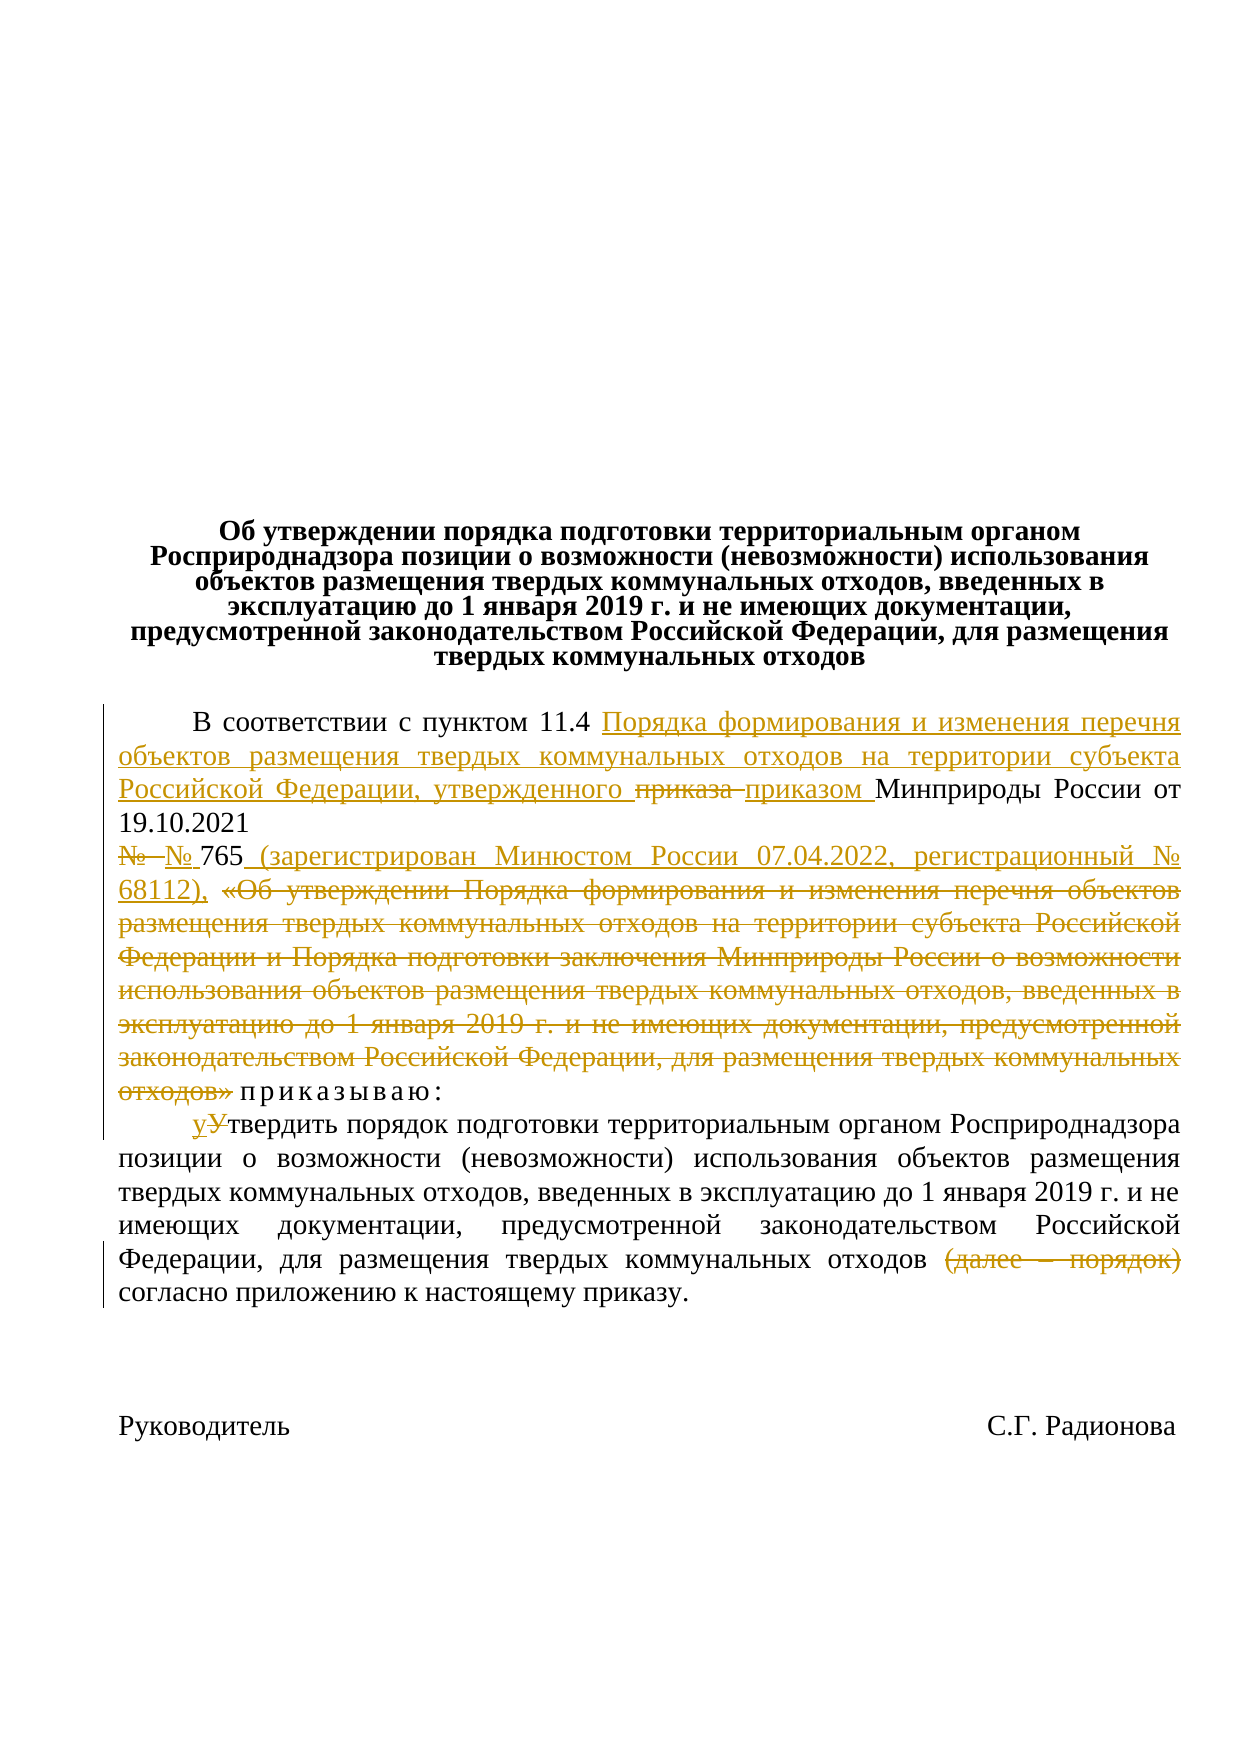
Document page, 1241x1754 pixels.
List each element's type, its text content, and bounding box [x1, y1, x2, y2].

text В соответствии с пунктом 11.4 Минприроды России от 19.10.2021 765 приказываю: [118, 768, 1181, 924]
text В соответствии с пунктом 11.4 Минприроды России от 19.10.2021 765 приказываю: [118, 992, 1181, 1024]
text В соответствии с пунктом 11.4 Минприроды России от 19.10.2021 765 приказываю: [118, 925, 1181, 957]
text В соответствии с пунктом 11.4 Минприроды России от 19.10.2021 765 приказываю: [118, 959, 1181, 991]
text твердить порядок подготовки территориальным органом Росприроднадзора позиции о возможности (невозможности) использования объектов размещения твердых коммунальных отходов, введенных в эксплуатацию до 1 января 2019 г. и не имеющих документации, предусмотренной законодательством Российской Федерации, для размещения твердых коммунальных отходов согласно приложению к настоящему приказу. [118, 1107, 1181, 1308]
text Об утверждении порядка подготовки территориальным органом Росприроднадзора позиции о возможности (невозможности) использования объектов размещения твердых коммунальных отходов, введенных в эксплуатацию до 1 января 2019 г. и не имеющих документации, предусмотренной законодательством Российской Федерации, для размещения твердых коммунальных отходов [118, 521, 1181, 671]
text В соответствии с пунктом 11.4 Минприроды России от 19.10.2021 765 приказываю: [118, 704, 1181, 767]
text В соответствии с пунктом 11.4 Минприроды России от 19.10.2021 765 приказываю: [118, 1026, 1181, 1058]
text В соответствии с пунктом 11.4 Минприроды России от 19.10.2021 765 приказываю: [118, 1059, 1181, 1107]
text Руководитель С.Г. Радионова [118, 1408, 1181, 1442]
